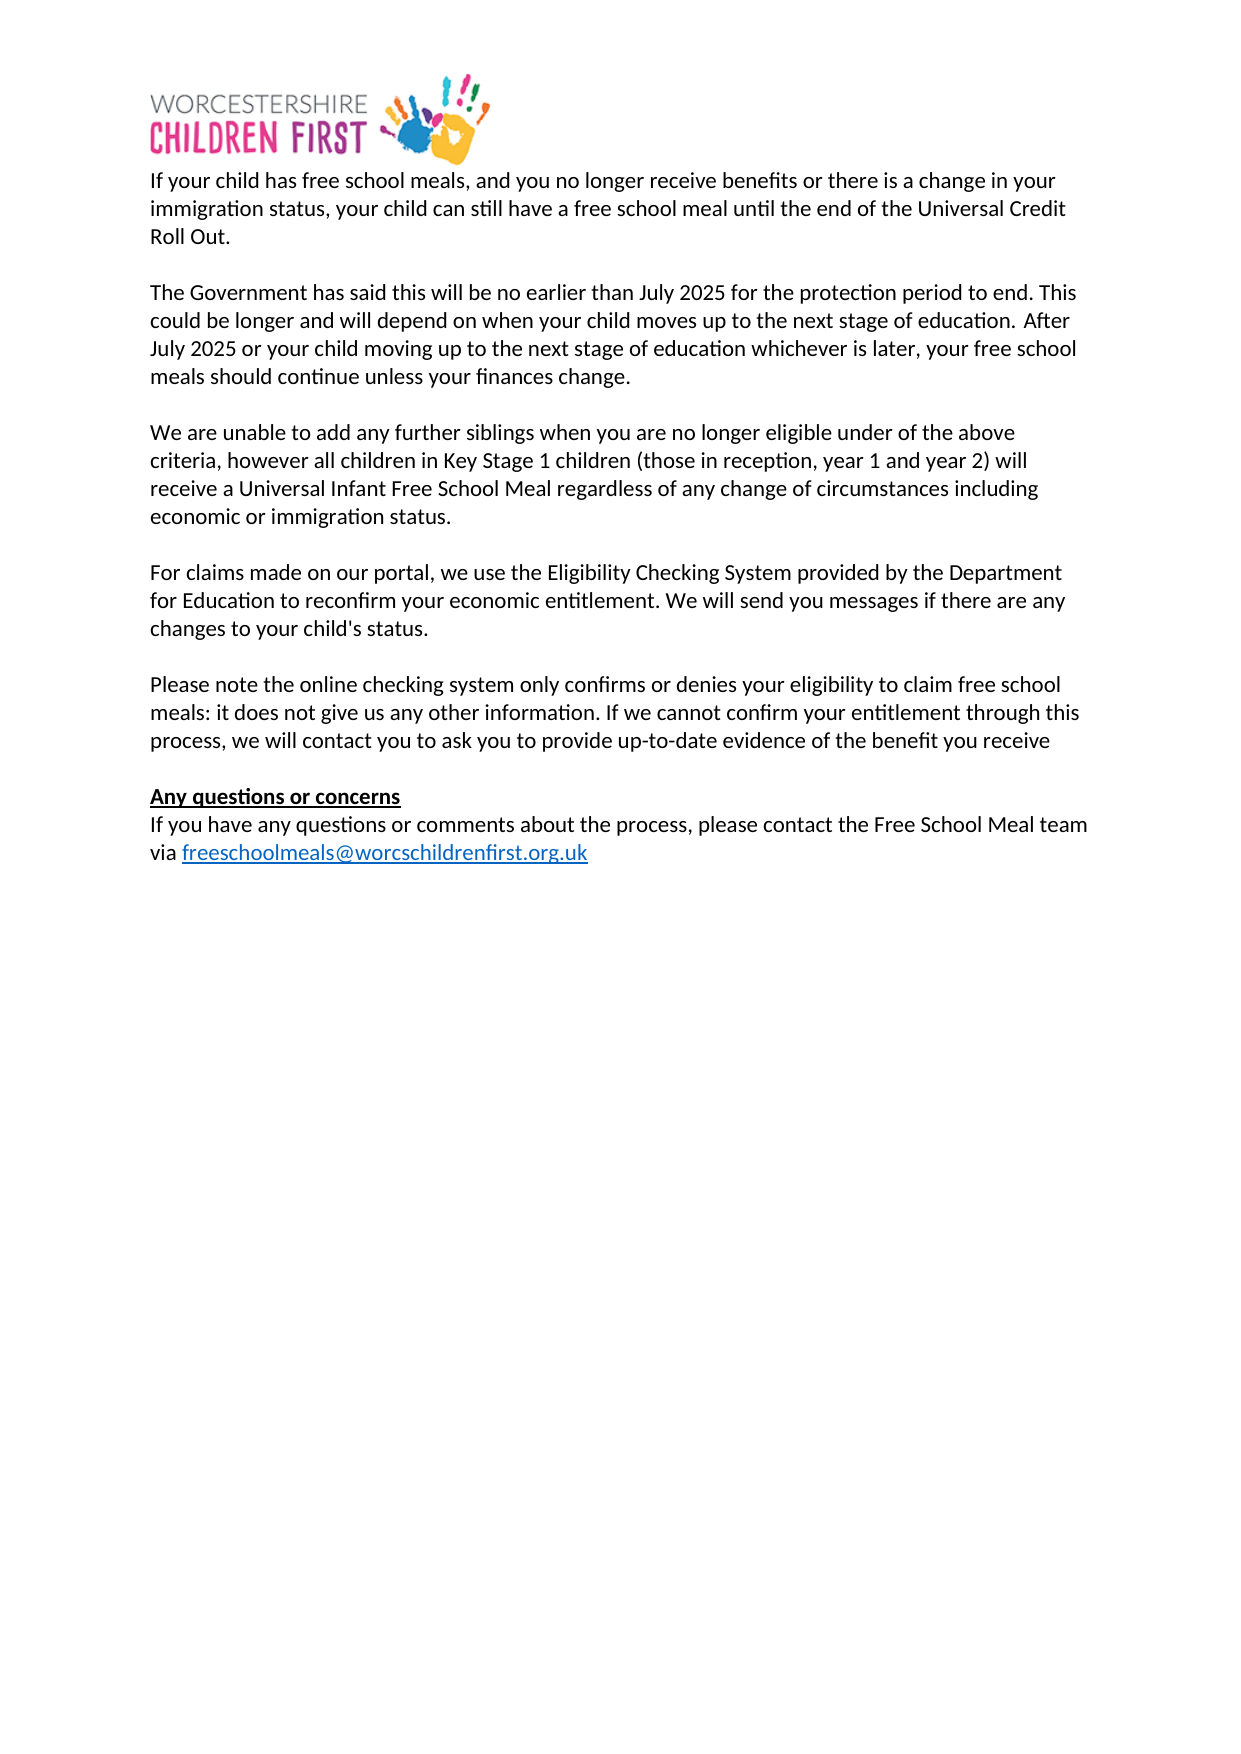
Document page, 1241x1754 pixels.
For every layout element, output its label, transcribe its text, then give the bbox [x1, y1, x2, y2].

text Any questions or concerns [150, 782, 1090, 810]
text We are unable to add any further siblings when you are no longer eligible under of the above criteria, however all children in Key Stage 1 children (those in reception, year 1 and year 2) will receive a Universal Infant Free School Meal regardless of any change of circumstances including economic or immigration status. [150, 418, 1090, 530]
text The Government has said this will be no earlier than July 2025 for the protection period to end. This could be longer and will depend on when your child moves up to the next stage of education. After July 2025 or your child moving up to the next stage of education whichever is later, your free school meals should continue unless your finances change. [150, 278, 1090, 390]
text If your child has free school meals, and you no longer receive benefits or there is a change in your immigration status, your child can still have a free school meal until the end of the Universal Credit Roll Out. [150, 166, 1090, 250]
picture [150, 73, 491, 166]
text For claims made on our portal, we use the Eligibility Checking System provided by the Department for Education to reconfirm your economic entitlement. We will send you messages if there are any changes to your child's status. [150, 558, 1090, 642]
text Please note the online checking system only confirms or denies your eligibility to claim free school meals: it does not give us any other information. If we cannot confirm your entitlement through this process, we will contact you to ask you to provide up-to-date evidence of the benefit you receive [150, 670, 1090, 754]
text If you have any questions or comments about the process, please contact the Free School Meal team via freeschoolmeals@worcschildrenfirst.org.uk [150, 810, 1090, 866]
